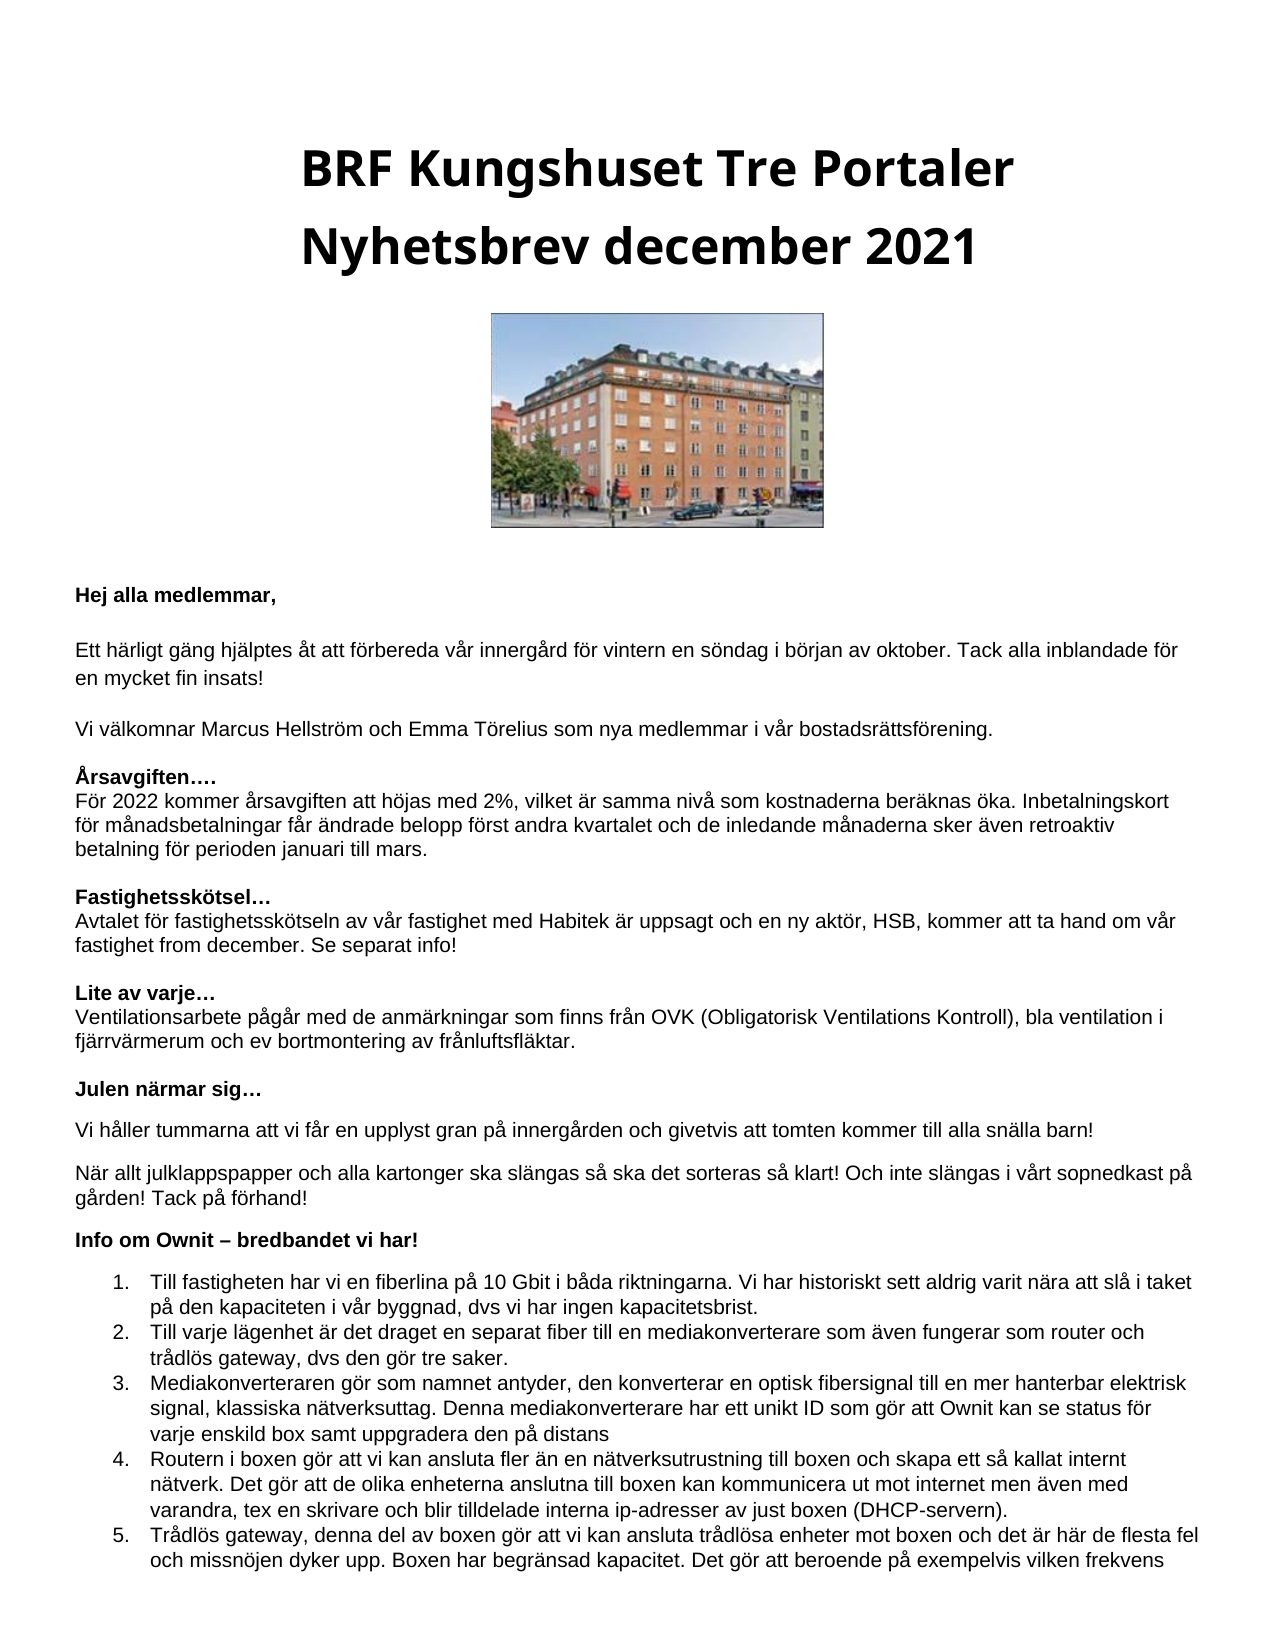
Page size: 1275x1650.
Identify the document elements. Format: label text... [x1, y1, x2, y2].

text Avtalet för fastighetsskötseln av vår fastighet med Habitek är uppsagt och en ny aktör, HSB, kommer att ta hand om vår fastighet from december. Se separat info! [75, 909, 1200, 957]
text Fastighetsskötsel… [75, 885, 1200, 909]
text Info om Ownit – bredbandet vi har! [75, 1228, 1200, 1252]
text Hej alla medlemmar, [75, 583, 1200, 607]
text Vi håller tummarna att vi får en upplyst gran på innergården och givetvis att tomten kommer till alla snälla barn! [75, 1118, 1200, 1142]
text Nyhetsbrev december 2021 [225, 211, 1200, 279]
text Lite av varje… [75, 981, 1200, 1004]
text Vi välkomnar Marcus Hellström och Emma Törelius som nya medlemmar i vår bostadsrättsförening. [75, 717, 1200, 741]
text När allt julklappspapper och alla kartonger ska slängas så ska det sorteras så klart! Och inte slängas i vårt sopnedkast på gården! Tack på förhand! [75, 1160, 1200, 1209]
text Julen närmar sig… [75, 1076, 1200, 1100]
text Ventilationsarbete pågår med de anmärkningar som finns från OVK (Obligatorisk Ventilations Kontroll), bla ventilation i fjärrvärmerum och ev bortmontering av frånluftsfläktar. [75, 1004, 1200, 1052]
picture [491, 313, 824, 528]
list Till varje lägenhet är det draget en separat fiber till en mediakonverterare som även fungerar som router och trådlös gateway, dvs den gör tre saker. [112, 1320, 1200, 1369]
text Årsavgiften…. [75, 765, 1200, 789]
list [112, 1523, 1200, 1572]
list Till fastigheten har vi en fiberlina på 10 Gbit i båda riktningarna. Vi har historiskt sett aldrig varit nära att slå i taket på den kapaciteten i vår byggnad, dvs vi har ingen kapacitetsbrist. [112, 1269, 1200, 1319]
list Mediakonverteraren gör som namnet antyder, den konverterar en optisk fibersignal till en mer hanterbar elektrisk signal, klassiska nätverksuttag. Denna mediakonverterare har ett unikt ID som gör att Ownit kan se status för varje enskild box samt uppgradera den på distans [112, 1371, 1200, 1445]
text Ett härligt gäng hjälptes åt att förbereda vår innergård för vintern en söndag i början av oktober. Tack alla inblandade för en mycket fin insats! [75, 638, 1200, 689]
list Routern i boxen gör att vi kan ansluta fler än en nätverksutrustning till boxen och skapa ett så kallat internt nätverk. Det gör att de olika enheterna anslutna till boxen kan kommunicera ut mot internet men även med varandra, tex en skrivare och blir tilldelade interna ip-adresser av just boxen (DHCP-servern). [112, 1447, 1200, 1521]
text BRF Kungshuset Tre Portaler [300, 133, 1200, 201]
text För 2022 kommer årsavgiften att höjas med 2%, vilket är samma nivå som kostnaderna beräknas öka. Inbetalningskort för månadsbetalningar får ändrade belopp först andra kvartalet och de inledande månaderna sker även retroaktiv betalning för perioden januari till mars. [75, 789, 1200, 861]
